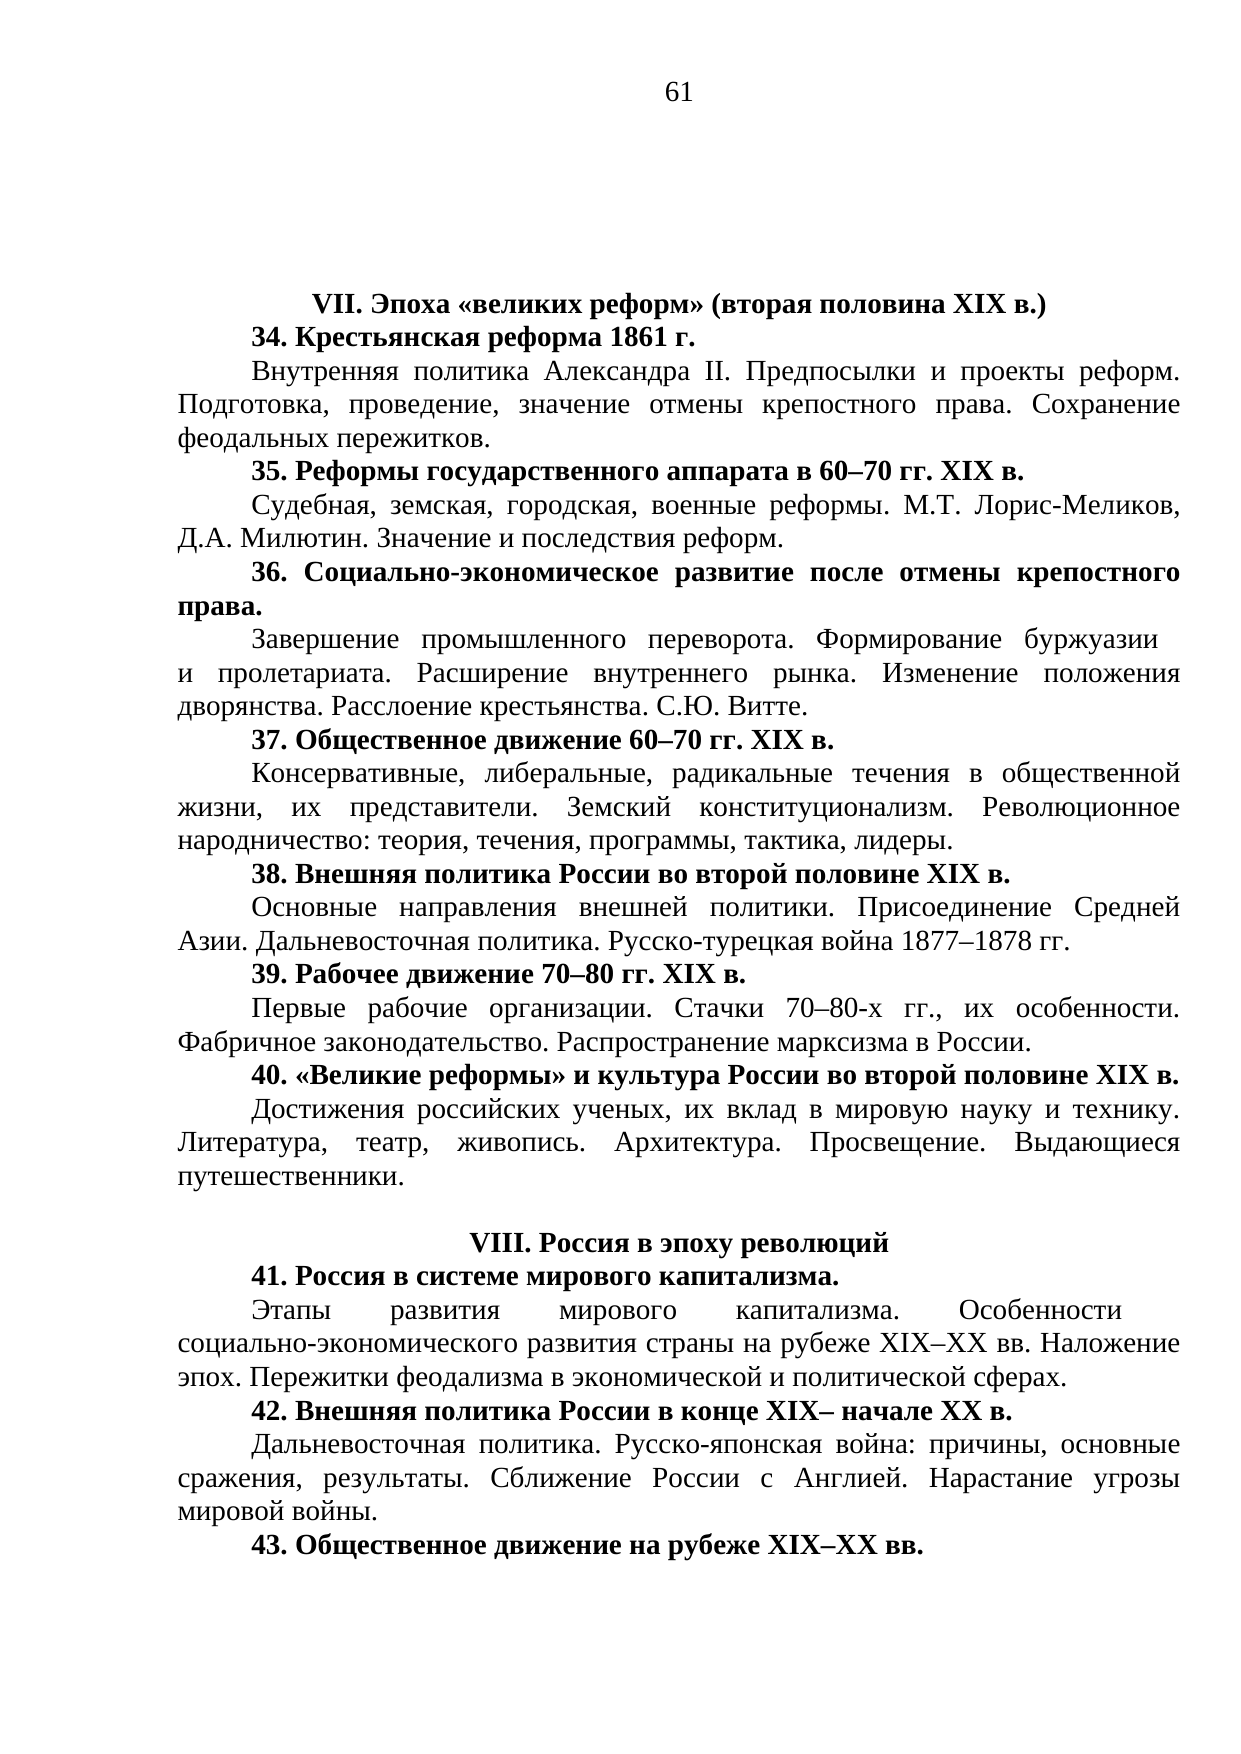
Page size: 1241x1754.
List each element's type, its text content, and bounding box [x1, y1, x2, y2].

text 37. Общественное движение 60–70 гг. XIX в. [177, 722, 1181, 755]
text Внутренняя политика Александра II. Предпосылки и проекты реформ. Подготовка, проведение, значение отмены крепостного права. Сохранение феодальных пережитков. [177, 353, 1181, 453]
text 34. Крестьянская реформа 1861 г. [177, 319, 1181, 353]
text 35. Реформы государственного аппарата в 60–70 гг. XIX в. [177, 453, 1181, 487]
text Завершение промышленного переворота. Формирование буржуазии и пролетариата. Расширение внутреннего рынка. Изменение положения дворянства. Расслоение крестьянства. С.Ю. Витте. [177, 621, 1181, 722]
text Достижения российских ученых, их вклад в мировую науку и технику. Литература, театр, живопись. Архитектура. Просвещение. Выдающиеся путешественники. [177, 1091, 1181, 1191]
text 42. Внешняя политика России в конце XIX– начале XX в. [177, 1393, 1181, 1426]
text 36. Социально-экономическое развитие после отмены крепостного права. [177, 554, 1181, 621]
text Дальневосточная политика. Русско-японская война: причины, основные сражения, результаты. Сближение России с Англией. Нарастание угрозы мировой войны. [177, 1426, 1181, 1527]
text Судебная, земская, городская, военные реформы. М.Т. Лорис-Меликов, Д.А. Милютин. Значение и последствия реформ. [177, 487, 1181, 554]
text VII. Эпоха «великих реформ» (вторая половина XIX в.) [177, 286, 1181, 319]
text 39. Рабочее движение 70–80 гг. XIX в. [177, 957, 1181, 990]
text VIII. Россия в эпоху революций [177, 1225, 1181, 1258]
text 40. «Великие реформы» и культура России во второй половине XIX в. [177, 1057, 1181, 1091]
text Этапы развития мирового капитализма. Особенности социально-экономического развития страны на рубеже XIX–XX вв. Наложение эпох. Пережитки феодализма в экономической и политической сферах. [177, 1292, 1181, 1393]
text 41. Россия в системе мирового капитализма. [177, 1258, 1181, 1292]
text 43. Общественное движение на рубеже XIX–XX вв. [177, 1527, 1181, 1560]
text Консервативные, либеральные, радикальные течения в общественной жизни, их представители. Земский конституционализм. Революционное народничество: теория, течения, программы, тактика, лидеры. [177, 755, 1181, 856]
text 38. Внешняя политика России во второй половине XIX в. [177, 856, 1181, 889]
text Первые рабочие организации. Стачки 70–80-х гг., их особенности. Фабричное законодательство. Распространение марксизма в России. [177, 990, 1181, 1057]
text Основные направления внешней политики. Присоединение Средней Азии. Дальневосточная политика. Русско-турецкая война 1877–1878 гг. [177, 889, 1181, 957]
